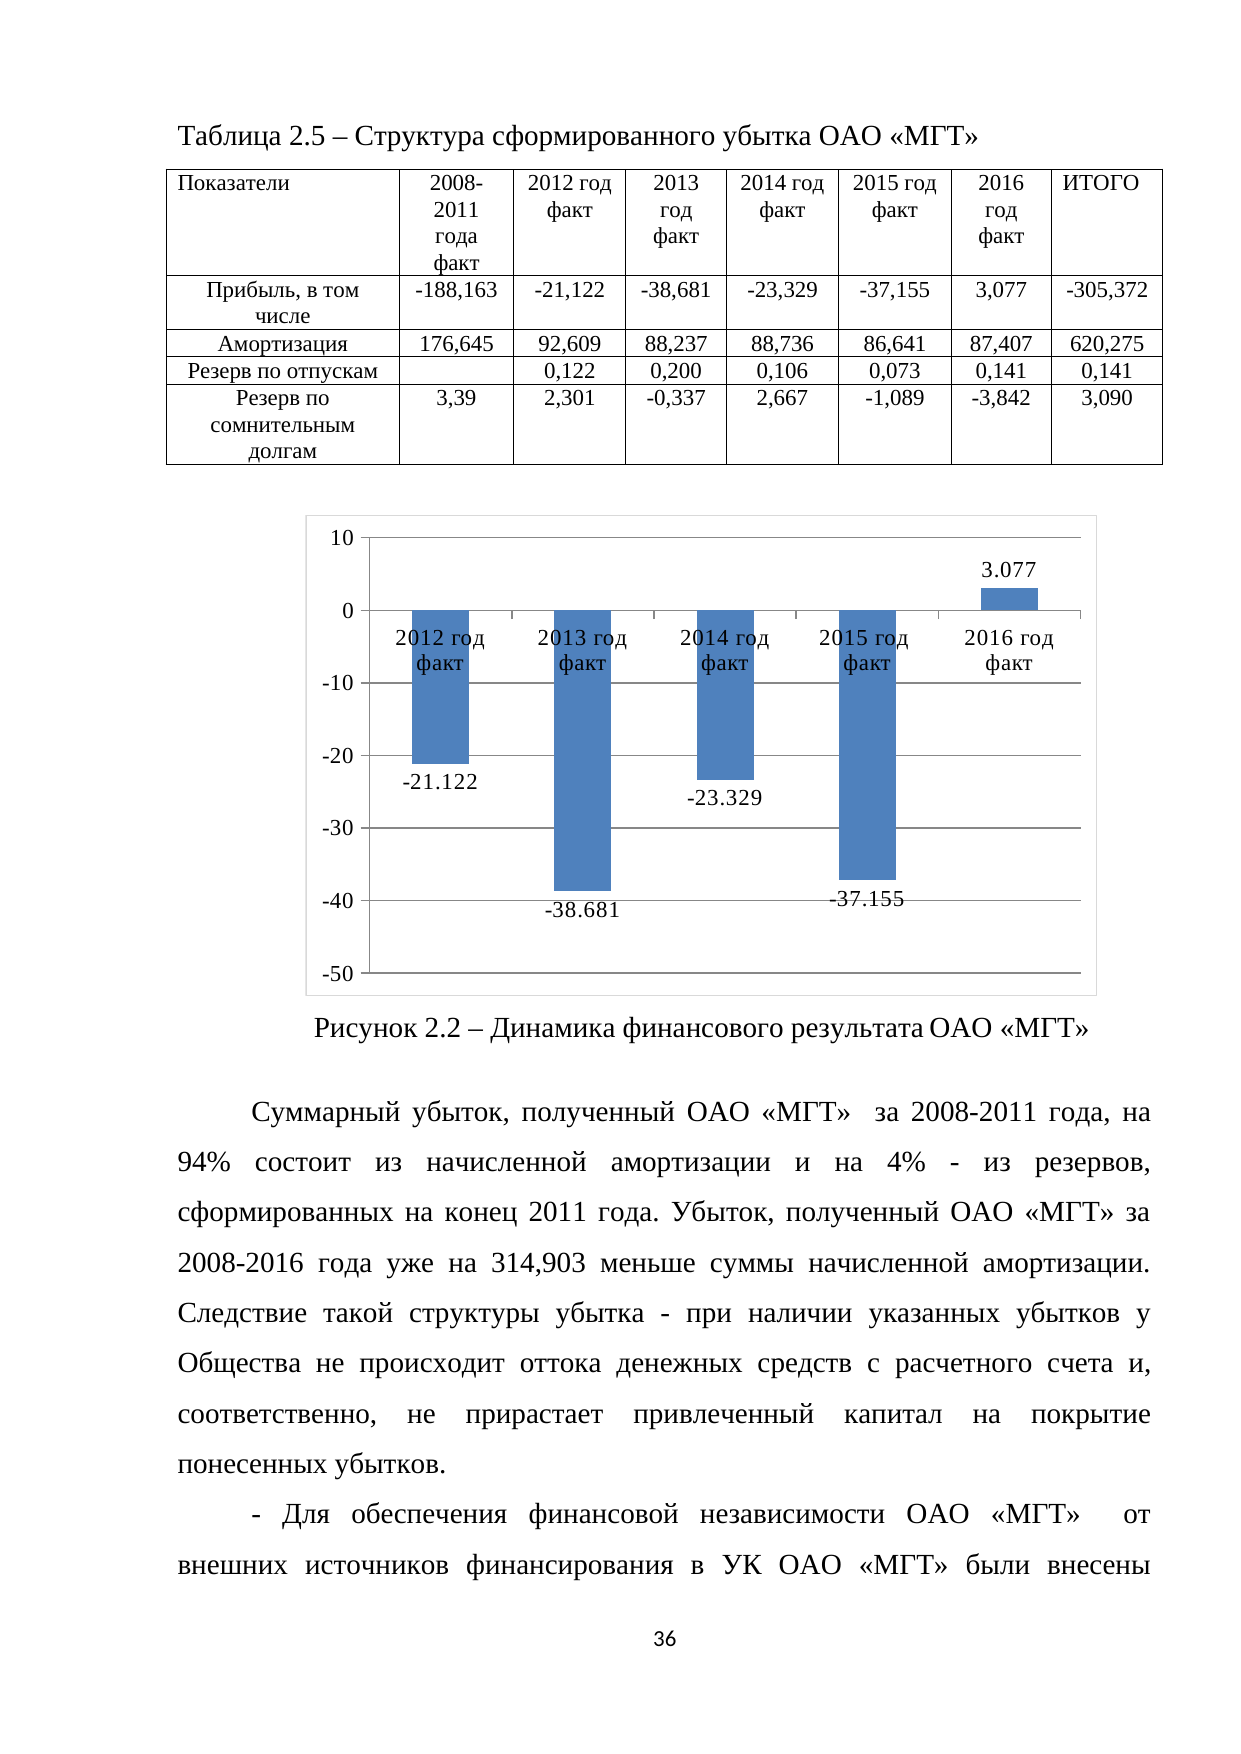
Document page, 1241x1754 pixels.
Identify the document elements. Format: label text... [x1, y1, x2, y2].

table_cell 0,122 [514, 357, 625, 383]
table_cell 88,237 [626, 330, 726, 356]
table_cell -37,155 [839, 276, 951, 329]
table_cell [400, 357, 513, 383]
table_cell 176,645 [400, 330, 513, 356]
table_cell 2,667 [727, 385, 838, 463]
table_cell Прибыль, в том числе [167, 276, 399, 329]
table_cell -0,337 [626, 385, 726, 463]
table_cell 620,275 [1052, 330, 1162, 356]
table_cell 3,090 [1052, 385, 1162, 463]
table_header 2012 год факт [514, 170, 625, 275]
table_cell 0,106 [727, 357, 838, 383]
table_header 2008-2011 года факт [400, 170, 513, 275]
table_cell 0,141 [1052, 357, 1162, 383]
table_cell Амортизация [167, 330, 399, 356]
table_cell 0,073 [839, 357, 951, 383]
table_header 2014 год факт [727, 170, 838, 275]
table_cell 3,39 [400, 385, 513, 463]
table_header ИТОГО [1052, 170, 1162, 275]
table_cell Резерв по отпускам [167, 357, 399, 383]
table_header 2016 год факт [952, 170, 1051, 275]
table_cell -188,163 [400, 276, 513, 329]
table_cell 2,301 [514, 385, 625, 463]
table_cell 92,609 [514, 330, 625, 356]
table_header 2015 год факт [839, 170, 951, 275]
table_cell 3,077 [952, 276, 1051, 329]
table_cell -38,681 [626, 276, 726, 329]
table_cell 86,641 [839, 330, 951, 356]
table_cell 0,141 [952, 357, 1051, 383]
table_cell -3,842 [952, 385, 1051, 463]
table_header Показатели [167, 170, 399, 275]
table_header 2013 год факт [626, 170, 726, 275]
table_cell -21,122 [514, 276, 625, 329]
table_cell 88,736 [727, 330, 838, 356]
text Рисунок 2.2 – Динамика финансового результата ОАО «МГТ» [177, 1010, 1152, 1044]
text Суммарный убыток, полученный ОАО «МГТ» за 2008-2011 года, на 94% состоит из начисленной амортизации и на 4% - из резервов, сформированных на конец 2011 года. Убыток, полученный ОАО «МГТ» за 2008-2016 года уже на 314,903 меньше суммы начисленной амортизации. Следствие такой структуры убытка - при наличии указанных убытков у Общества не происходит оттока денежных средств с расчетного счета и, соответственно, не прирастает привлеченный капитал на покрытие понесенных убытков. [177, 1094, 1152, 1480]
text Таблица 2.5 – Структура сформированного убытка ОАО «МГТ» [177, 118, 1152, 152]
table_cell 87,407 [952, 330, 1051, 356]
table_cell 0,200 [626, 357, 726, 383]
table_cell -1,089 [839, 385, 951, 463]
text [177, 1496, 1152, 1580]
table_cell -23,329 [727, 276, 838, 329]
table_cell -305,372 [1052, 276, 1162, 329]
table_cell Резерв по сомнительным долгам [167, 385, 399, 463]
